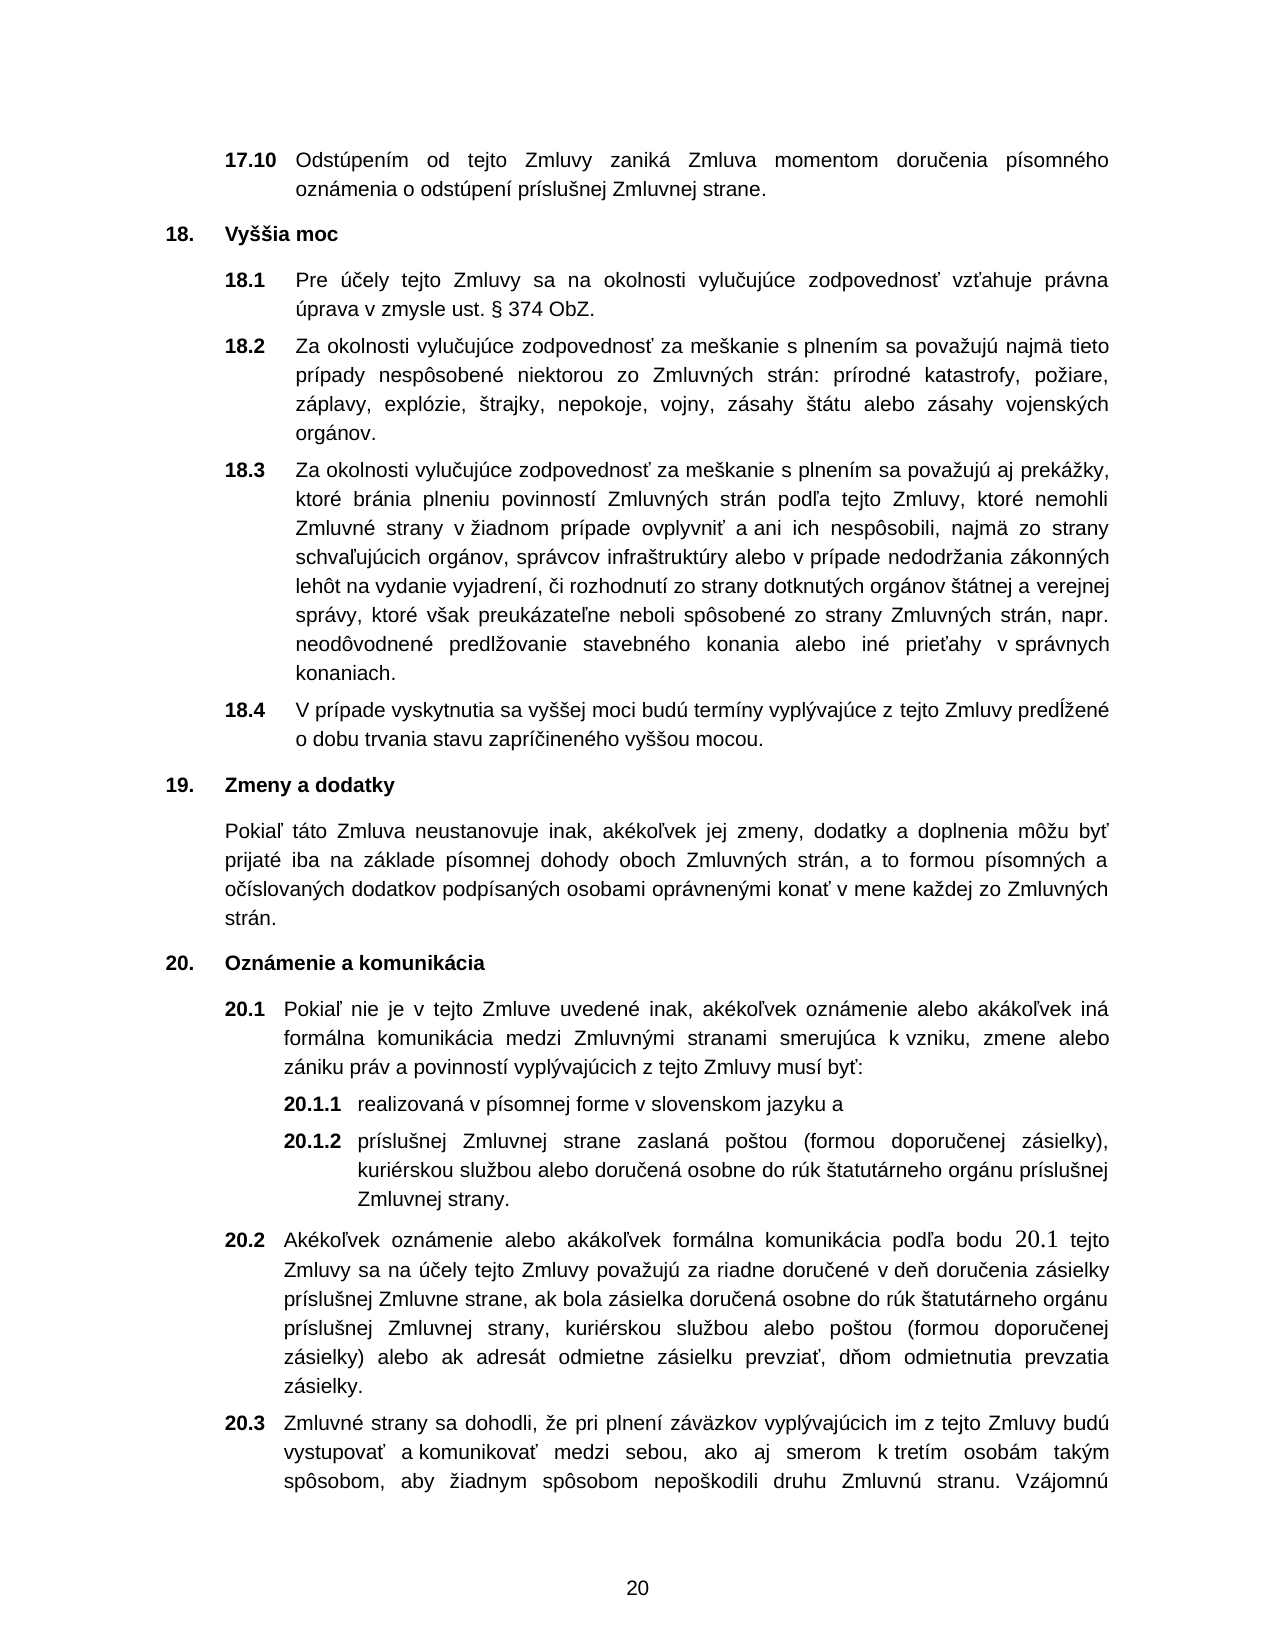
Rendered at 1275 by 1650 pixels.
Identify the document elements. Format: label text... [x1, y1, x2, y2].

list Pokiaľ nie je v tejto Zmluve uvedené inak, akékoľvek oznámenie alebo akákoľvek iná formálna komunikácia medzi Zmluvnými stranami smerujúca k vzniku, zmene alebo zániku práv a povinností vyplývajúcich z tejto Zmluvy musí byť: [224, 997, 1109, 1078]
text Pokiaľ táto Zmluva neustanovuje inak, akékoľvek jej zmeny, dodatky a doplnenia môžu byť prijaté iba na základe písomnej dohody oboch Zmluvných strán, a to formou písomných a očíslovaných dodatkov podpísaných osobami oprávnenými konať v mene každej zo Zmluvných strán. [224, 818, 1109, 929]
list Odstúpením od tejto Zmluvy zaniká Zmluva momentom doručenia písomného oznámenia o odstúpení príslušnej Zmluvnej strane. [224, 148, 1109, 201]
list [224, 1411, 1109, 1493]
list Zmeny a dodatky [165, 773, 1109, 797]
list Vyššia moc [165, 222, 1109, 246]
list Za okolnosti vylučujúce zodpovednosť za meškanie s plnením sa považujú aj prekážky, ktoré bránia plneniu povinností Zmluvných strán podľa tejto Zmluvy, ktoré nemohli Zmluvné strany v žiadnom prípade ovplyvniť a ani ich nespôsobili, najmä zo strany schvaľujúcich orgánov, správcov infraštruktúry alebo v prípade nedodržania zákonných lehôt na vydanie vyjadrení, či rozhodnutí zo strany dotknutých orgánov štátnej a verejnej správy, ktoré však preukázateľne neboli spôsobené zo strany Zmluvných strán, napr. neodôvodnené predlžovanie stavebného konania alebo iné prieťahy v správnych konaniach. [224, 458, 1109, 685]
list Za okolnosti vylučujúce zodpovednosť za meškanie s plnením sa považujú najmä tieto prípady nespôsobené niektorou zo Zmluvných strán: prírodné katastrofy, požiare, záplavy, explózie, štrajky, nepokoje, vojny, zásahy štátu alebo zásahy vojenských orgánov. [224, 334, 1109, 445]
list Akékoľvek oznámenie alebo akákoľvek formálna komunikácia podľa bodu 20.1 tejto Zmluvy sa na účely tejto Zmluvy považujú za riadne doručené v deň doručenia zásielky príslušnej Zmluvne strane, ak bola zásielka doručená osobne do rúk štatutárneho orgánu príslušnej Zmluvnej strany, kuriérskou službou alebo poštou (formou doporučenej zásielky) alebo ak adresát odmietne zásielku prevziať, dňom odmietnutia prevzatia zásielky. [224, 1224, 1109, 1398]
list realizovaná v písomnej forme v slovenskom jazyku a [283, 1092, 1109, 1116]
list príslušnej Zmluvnej strane zaslaná poštou (formou doporučenej zásielky), kuriérskou službou alebo doručená osobne do rúk štatutárneho orgánu príslušnej Zmluvnej strany. [283, 1129, 1109, 1211]
list Pre účely tejto Zmluvy sa na okolnosti vylučujúce zodpovednosť vzťahuje právna úprava v zmysle ust. § 374 ObZ. [224, 268, 1109, 321]
list Oznámenie a komunikácia [165, 951, 1109, 975]
list V prípade vyskytnutia sa vyššej moci budú termíny vyplývajúce z tejto Zmluvy predĺžené o dobu trvania stavu zapríčineného vyššou mocou. [224, 698, 1109, 751]
